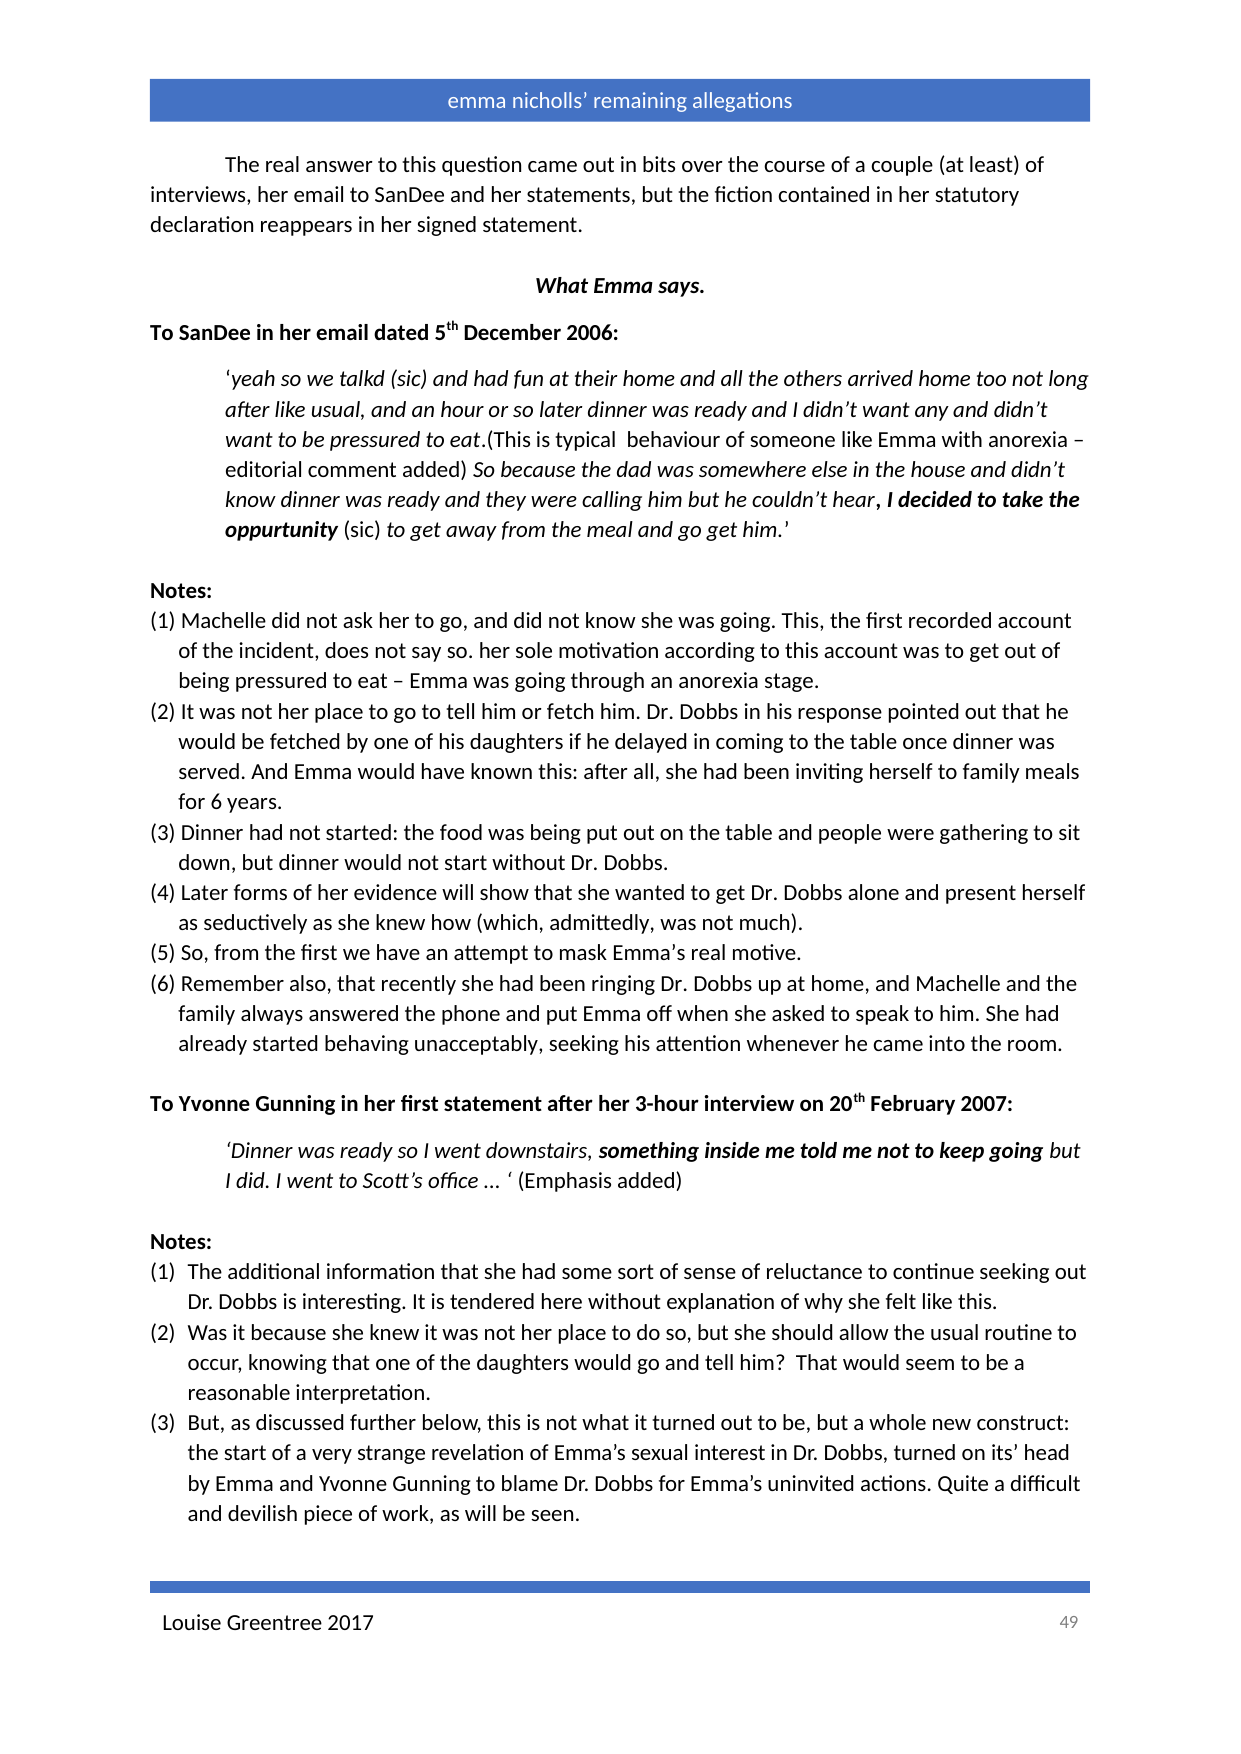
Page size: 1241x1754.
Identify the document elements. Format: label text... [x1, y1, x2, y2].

list To Yvonne Gunning in her first statement after her 3-hour interview on 20th February 2007: [150, 1089, 1090, 1118]
list Notes: [150, 576, 1090, 604]
text Notes: [150, 1227, 1090, 1255]
list The additional information that she had some sort of sense of reluctance to continue seeking out Dr. Dobbs is interesting. It is tendered here without explanation of why she felt like this. [150, 1257, 1090, 1316]
list (6) Remember also, that recently she had been ringing Dr. Dobbs up at home, and Machelle and the family always answered the phone and put Emma off when she asked to speak to him. She had already started behaving unacceptably, seeking his attention whenever he came into the room. [150, 969, 1090, 1057]
list (4) Later forms of her evidence will show that she wanted to get Dr. Dobbs alone and present herself as seductively as she knew how (which, admittedly, was not much). [150, 878, 1090, 936]
list (2) It was not her place to go to tell him or fetch him. Dr. Dobbs in his response pointed out that he would be fetched by one of his daughters if he delayed in coming to the table once dinner was served. And Emma would have known this: after all, she had been inviting herself to family meals for 6 years. [150, 697, 1090, 816]
text ‘Dinner was ready so I went downstairs, something inside me told me not to keep going but I did. I went to Scott’s office ... ‘ (Emphasis added) [225, 1136, 1090, 1195]
list To SanDee in her email dated 5th December 2006: [150, 318, 1090, 346]
text The real answer to this question came out in bits over the course of a couple (at least) of interviews, her email to SanDee and her statements, but the fiction contained in her statutory declaration reappears in her signed statement. [150, 150, 1090, 238]
text ‘yeah so we talkd (sic) and had fun at their home and all the others arrived home too not long after like usual, and an hour or so later dinner was ready and I didn’t want any and didn’t want to be pressured to eat.(This is typical behaviour of someone like Emma with anorexia – editorial comment added) So because the dad was somewhere else in the house and didn’t know dinner was ready and they were calling him but he couldn’t hear, I decided to take the oppurtunity (sic) to get away from the meal and go get him.’ [225, 364, 1090, 544]
list (3) Dinner had not started: the food was being put out on the table and people were gathering to sit down, but dinner would not start without Dr. Dobbs. [150, 818, 1090, 876]
text What Emma says. [150, 271, 1090, 299]
list (1) Machelle did not ask her to go, and did not know she was going. This, the first recorded account of the incident, does not say so. her sole motivation according to this account was to get out of being pressured to eat – Emma was going through an anorexia stage. [150, 606, 1090, 695]
list Was it because she knew it was not her place to do so, but she should allow the usual routine to occur, knowing that one of the daughters would go and tell him? That would seem to be a reasonable interpretation. [150, 1318, 1090, 1406]
list But, as discussed further below, this is not what it turned out to be, but a whole new construct: the start of a very strange revelation of Emma’s sexual interest in Dr. Dobbs, turned on its’ head by Emma and Yvonne Gunning to blame Dr. Dobbs for Emma’s uninvited actions. Quite a difficult and devilish piece of work, as will be seen. [150, 1408, 1090, 1527]
list (5) So, from the first we have an attempt to mask Emma’s real motive. [150, 938, 1090, 967]
